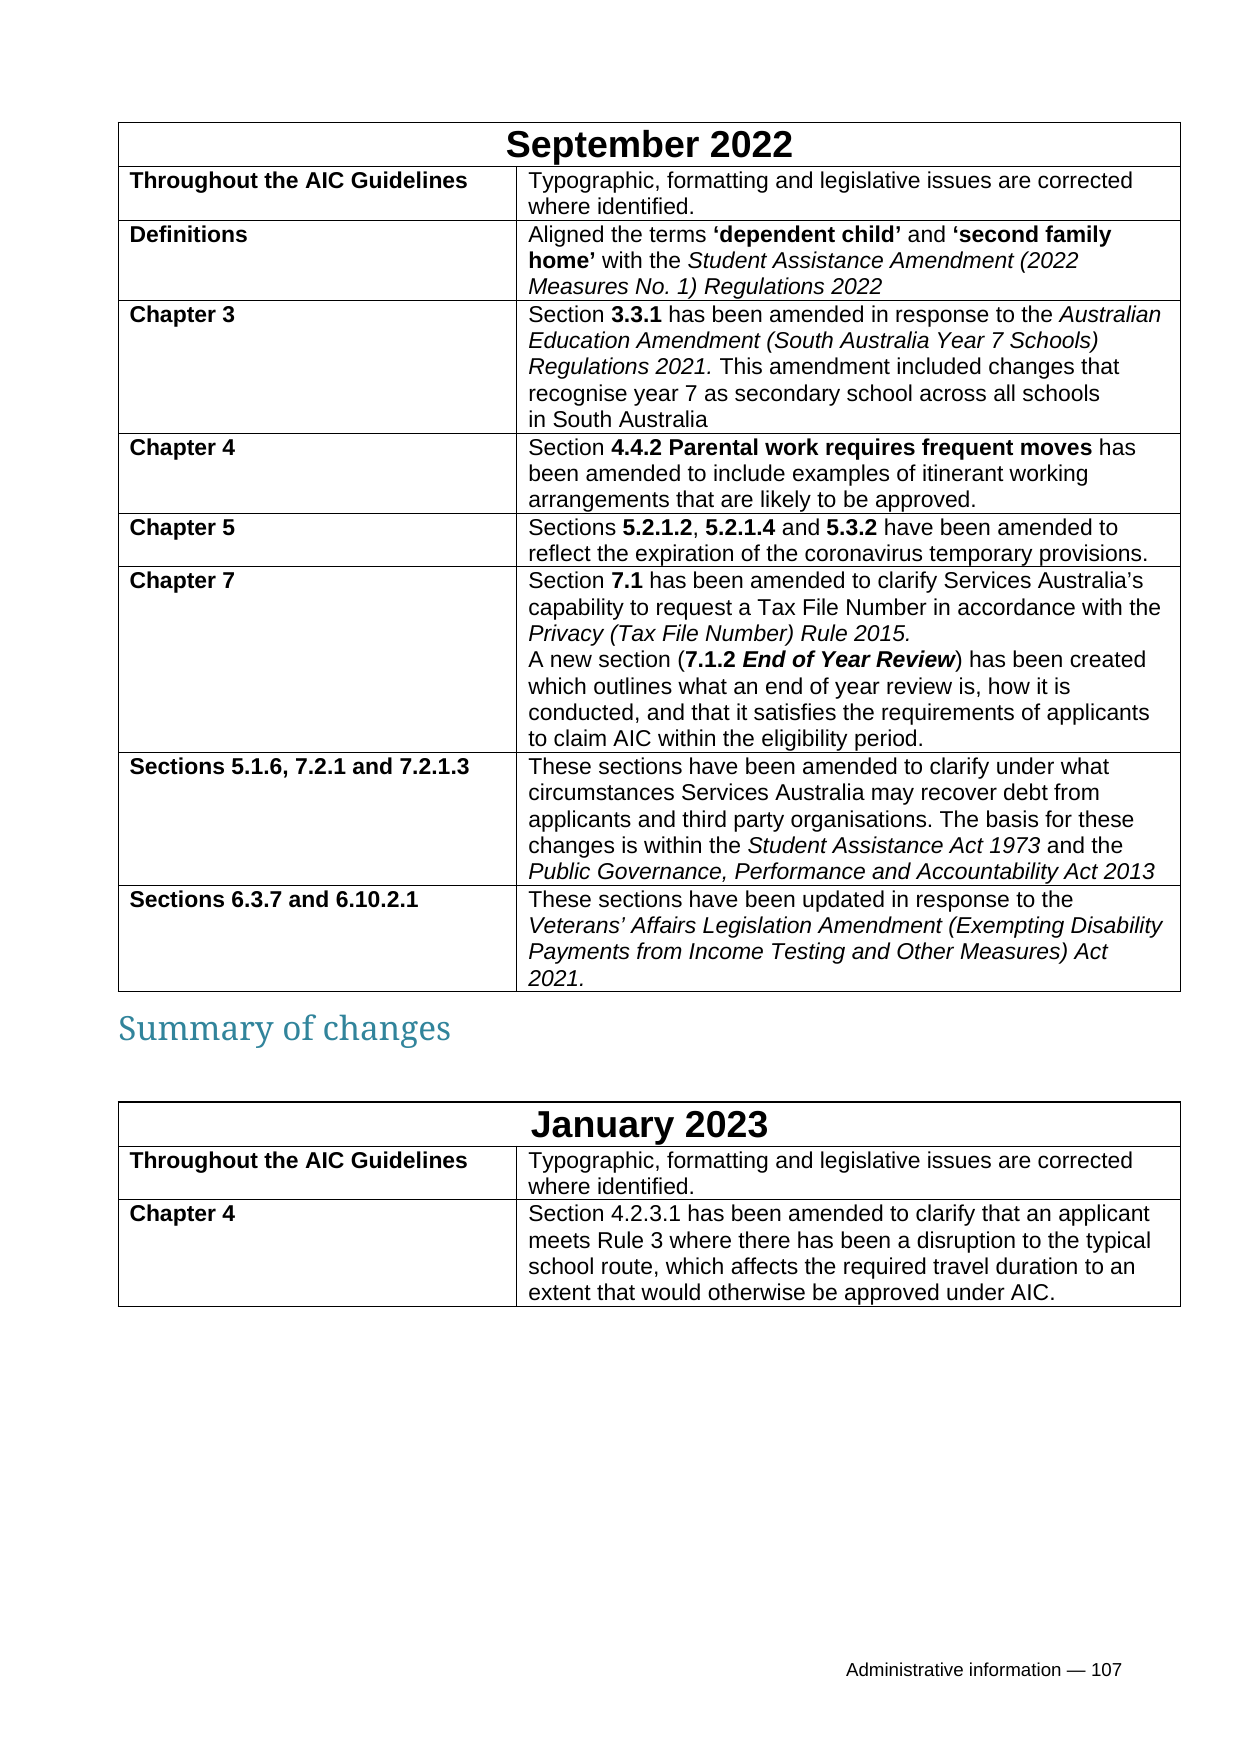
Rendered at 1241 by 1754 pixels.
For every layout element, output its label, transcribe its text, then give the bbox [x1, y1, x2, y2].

table_cell Chapter 4 [119, 1200, 516, 1306]
table_cell Chapter 4 [119, 434, 516, 512]
table_cell Sections 5.2.1.2, 5.2.1.4 and 5.3.2 have been amended to reflect the expiration of the coronavirus temporary provisions. [517, 514, 1180, 566]
table_cell Section 4.4.2 Parental work requires frequent moves has been amended to include examples of itinerant working arrangements that are likely to be approved. [517, 434, 1180, 512]
table_cell These sections have been updated in response to the Veterans’ Affairs Legislation Amendment (Exempting Disability Payments from Income Testing and Other Measures) Act 2021. [517, 886, 1180, 991]
table_header January 2023 [119, 1103, 1180, 1146]
table_cell Chapter 7 [119, 567, 516, 752]
table_cell Definitions [119, 221, 516, 299]
table_cell Typographic, formatting and legislative issues are corrected where identified. [517, 1147, 1180, 1199]
table_cell Sections 5.1.6, 7.2.1 and 7.2.1.3 [119, 753, 516, 884]
table_cell Throughout the AIC Guidelines [119, 167, 516, 219]
table_cell Section 4.2.3.1 has been amended to clarify that an applicant meets Rule 3 where there has been a disruption to the typical school route, which affects the required travel duration to an extent that would otherwise be approved under AIC. [517, 1200, 1180, 1306]
subtitle Summary of changes [118, 1004, 1122, 1050]
table_cell Throughout the AIC Guidelines [119, 1147, 516, 1199]
table_cell Chapter 5 [119, 514, 516, 566]
table_cell Chapter 3 [119, 301, 516, 432]
table_cell Section 3.3.1 has been amended in response to the Australian Education Amendment (South Australia Year 7 Schools) Regulations 2021. This amendment included changes that recognise year 7 as secondary school across all schools in South Australia [517, 301, 1180, 432]
table_cell Typographic, formatting and legislative issues are corrected where identified. [517, 167, 1180, 219]
table_cell These sections have been amended to clarify under what circumstances Services Australia may recover debt from applicants and third party organisations. The basis for these changes is within the Student Assistance Act 1973 and the Public Governance, Performance and Accountability Act 2013 [517, 753, 1180, 884]
table_cell Aligned the terms ‘dependent child’ and ‘second family home’ with the Student Assistance Amendment (2022 Measures No. 1) Regulations 2022 [517, 221, 1180, 299]
table_cell Sections 6.3.7 and 6.10.2.1 [119, 886, 516, 991]
table_cell Section 7.1 has been amended to clarify Services Australia’s capability to request a Tax File Number in accordance with the Privacy (Tax File Number) Rule 2015. A new section (7.1.2 End of Year Review) has been created which outlines what an end of year review is, how it is conducted, and that it satisfies the requirements of applicants to claim AIC within the eligibility period. [517, 567, 1180, 752]
table_header September 2022 [119, 123, 1180, 166]
